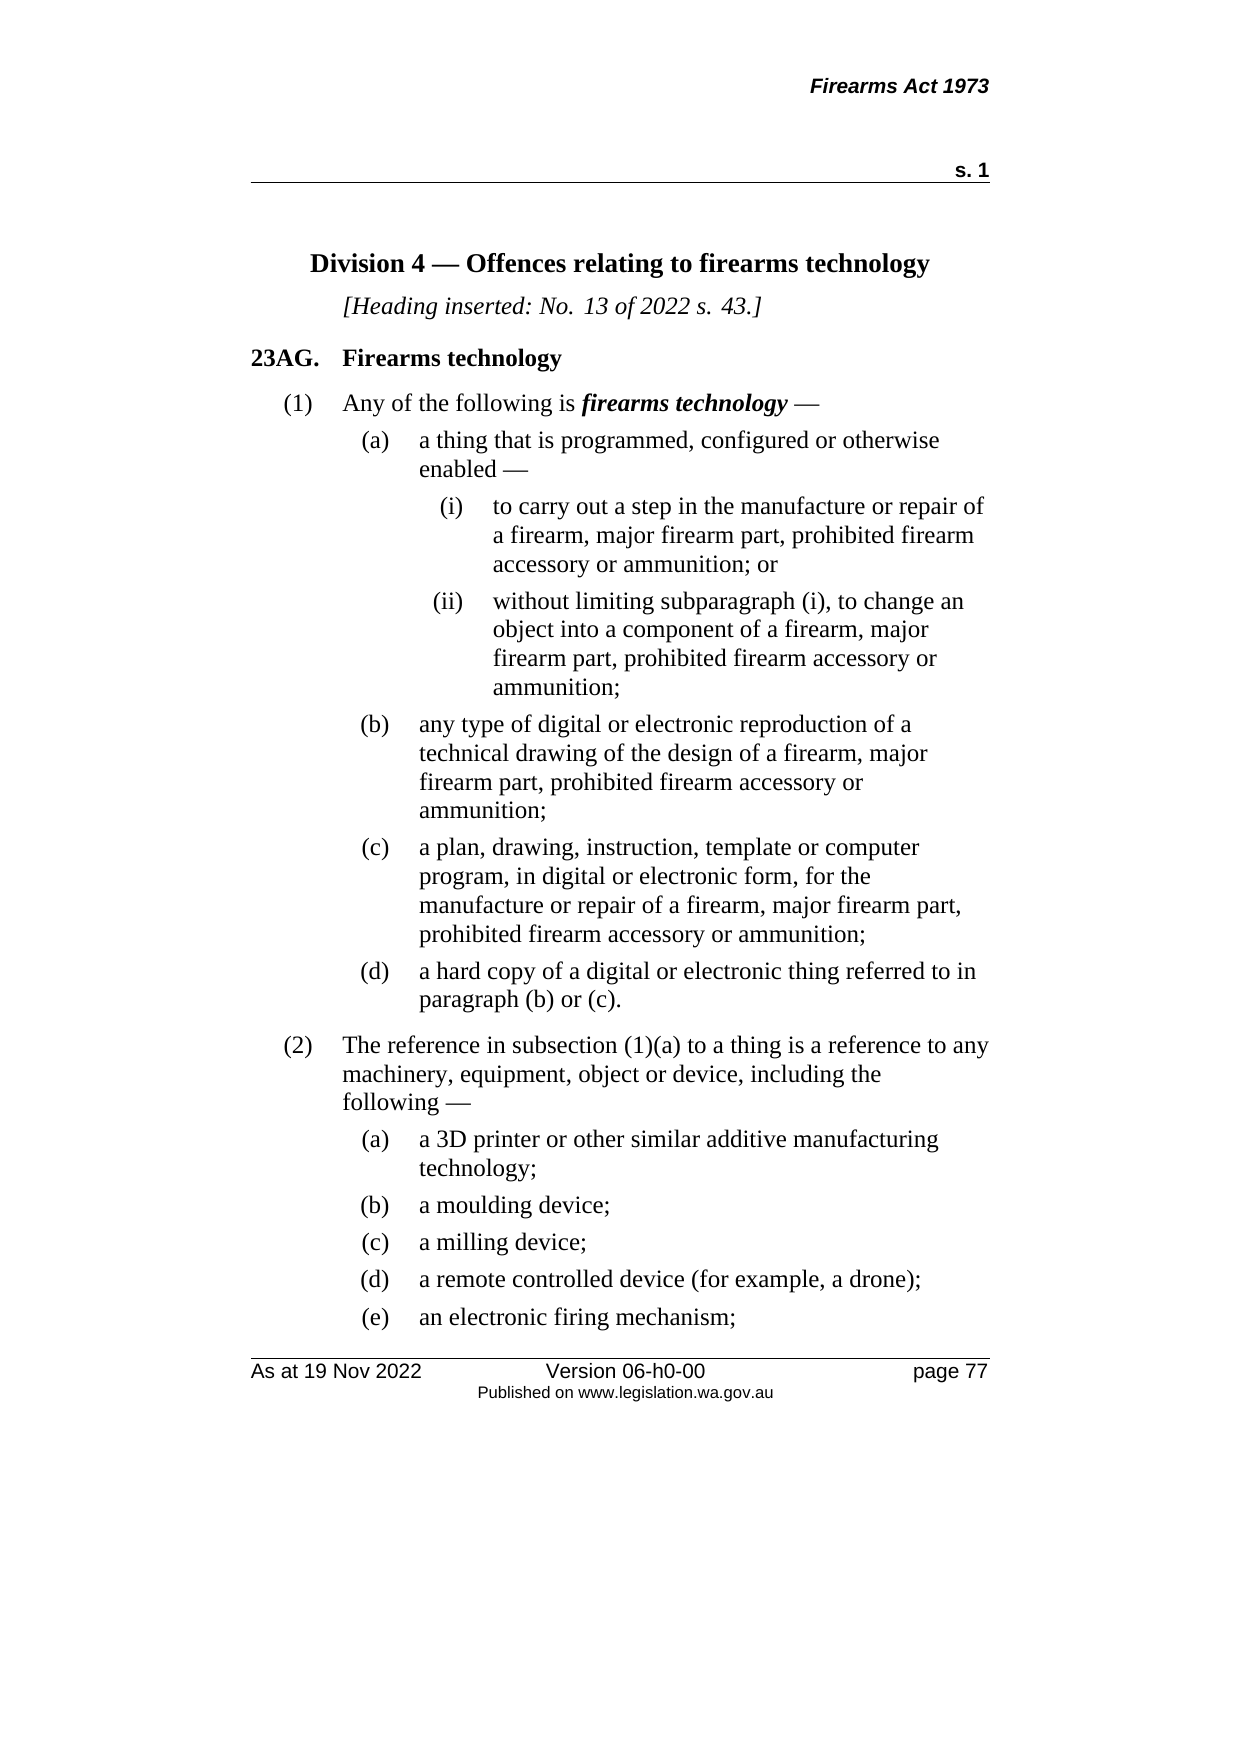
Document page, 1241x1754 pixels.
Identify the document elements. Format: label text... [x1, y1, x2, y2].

text (e) an electronic firing mechanism; [251, 1302, 990, 1330]
subtitle [Heading inserted: No. 13 of 2022 s. 43.] [251, 291, 990, 320]
subtitle Division 4 — Offences relating to firearms technology [251, 247, 990, 279]
text (a) a 3D printer or other similar additive manufacturing technology; [251, 1124, 990, 1182]
text (d) a remote controlled device (for example, a drone); [251, 1264, 990, 1293]
text (b) a moulding device; [251, 1190, 990, 1219]
text (b) any type of digital or electronic reproduction of a technical drawing of the design of a firearm, major firearm part, prohibited firearm accessory or ammunition; [251, 709, 990, 824]
text (d) a hard copy of a digital or electronic thing referred to in paragraph (b) or (c). [251, 956, 990, 1013]
text (ii) without limiting subparagraph (i), to change an object into a component of a firearm, major firearm part, prohibited firearm accessory or ammunition; [251, 586, 990, 701]
text (a) a thing that is programmed, configured or otherwise enabled — [251, 425, 990, 483]
text (c) a plan, drawing, instruction, template or computer program, in digital or electronic form, for the manufacture or repair of a firearm, major firearm part, prohibited firearm accessory or ammunition; [251, 832, 990, 947]
text (1) Any of the following is firearms technology — [251, 388, 990, 417]
subtitle 23AG. Firearms technology [251, 343, 990, 372]
text (2) The reference in subsection (1)(a) to a thing is a reference to any machinery, equipment, object or device, including the following — [251, 1030, 990, 1116]
text (c) a milling device; [251, 1227, 990, 1256]
text (i) to carry out a step in the manufacture or repair of a firearm, major firearm part, prohibited firearm accessory or ammunition; or [251, 491, 990, 577]
